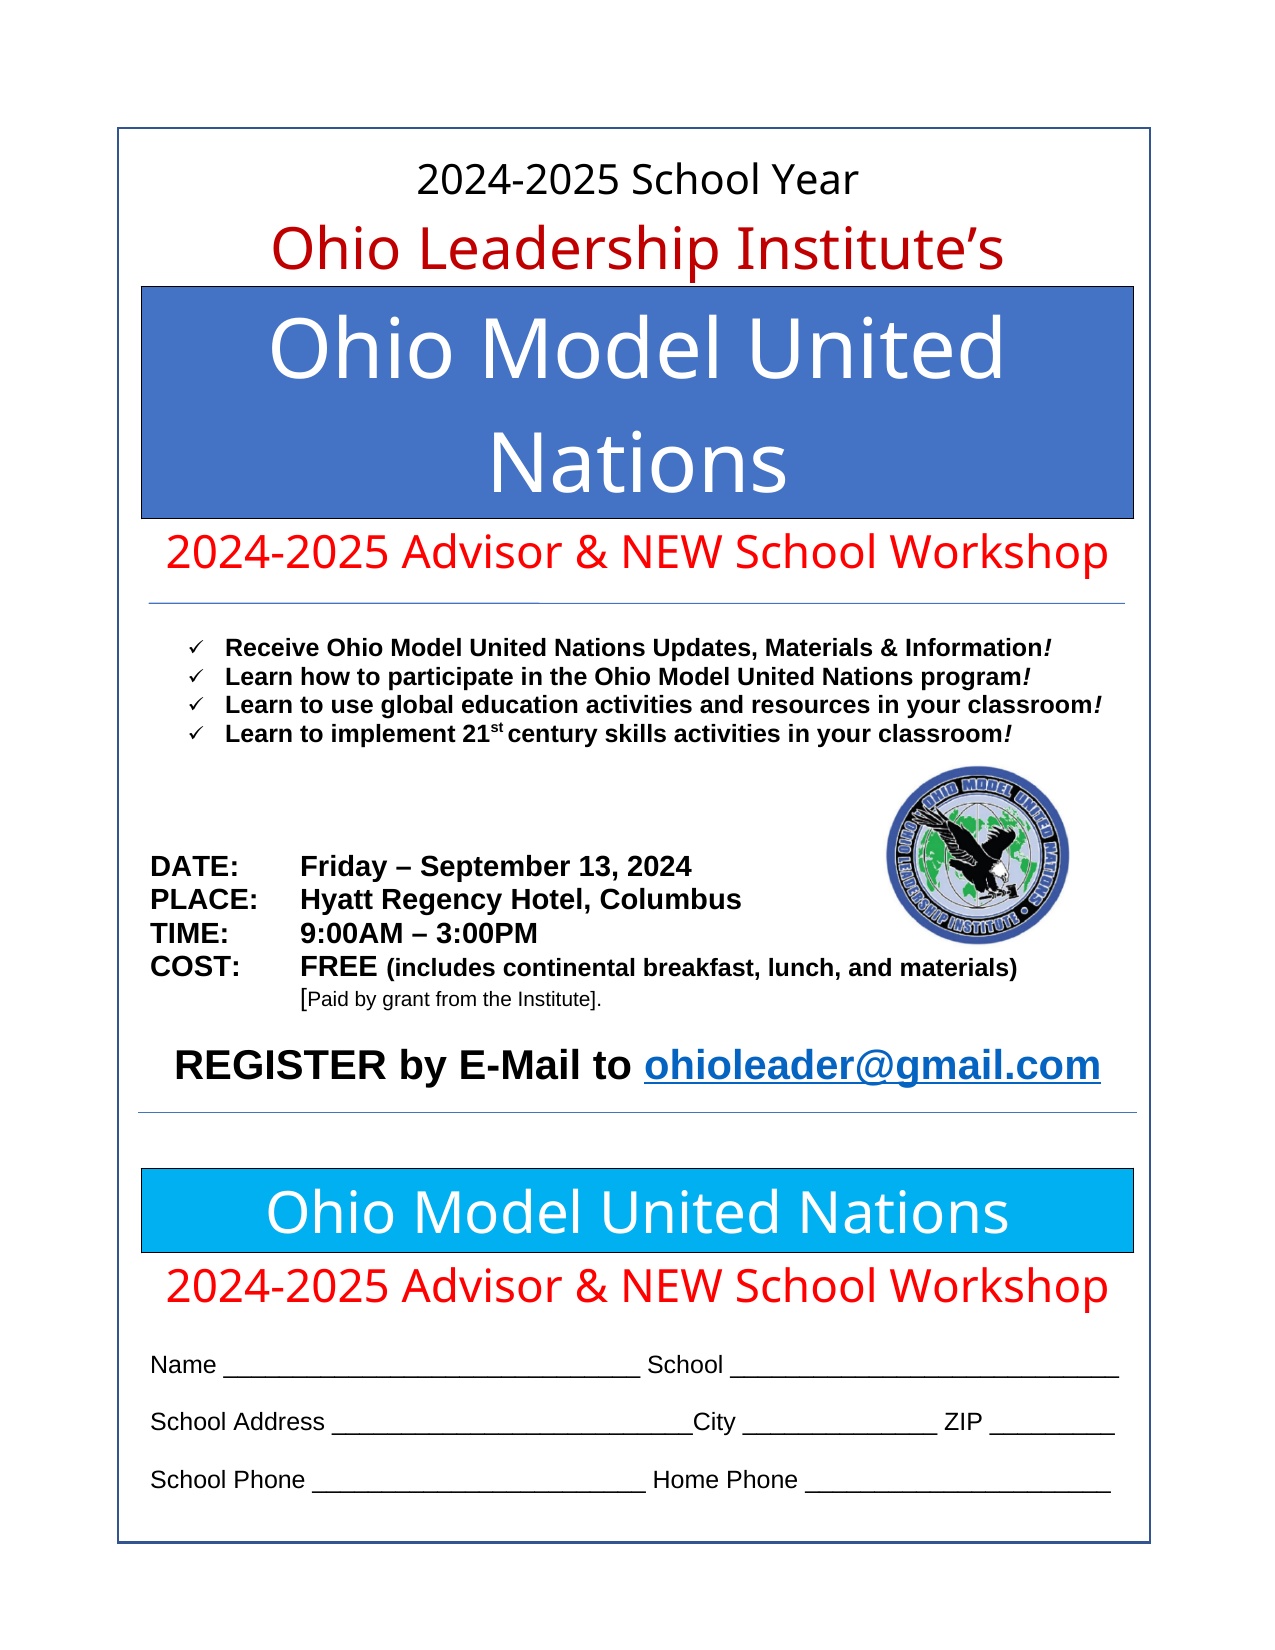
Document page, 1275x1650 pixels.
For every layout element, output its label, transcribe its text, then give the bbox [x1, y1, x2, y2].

picture [868, 760, 1089, 849]
list Learn to implement 21st century skills activities in your classroom! [187, 719, 1125, 748]
text School Phone ________________________ Home Phone ______________________ [150, 1465, 1125, 1494]
text PLACE: Hyatt Regency Hotel, Columbus [150, 882, 1125, 916]
text 2024-2025 School Year [150, 150, 1125, 207]
text Ohio Model United Nations [142, 287, 1133, 518]
list Learn how to participate in the Ohio Model United Nations program! [187, 662, 1125, 691]
text 2024-2025 Advisor & NEW School Workshop [150, 1253, 1125, 1316]
text School Address __________________________City ______________ ZIP _________ [150, 1407, 1125, 1436]
text Name ______________________________ School ____________________________ [150, 1350, 1125, 1379]
text COST: FREE (includes continental breakfast, lunch, and materials) [150, 949, 1125, 983]
text [Paid by grant from the Institute]. [150, 983, 1125, 1012]
text REGISTER by E-Mail to ohioleader@gmail.com [150, 1040, 1125, 1088]
text Ohio Leadership Institute’s [150, 207, 1125, 286]
list Learn to use global education activities and resources in your classroom! [187, 691, 1125, 719]
text 2024-2025 Advisor & NEW School Workshop [150, 519, 1125, 582]
text Ohio Model United Nations [142, 1169, 1133, 1252]
text TIME: 9:00AM – 3:00PM [150, 916, 1125, 949]
list Receive Ohio Model United Nations Updates, Materials & Information! [187, 633, 1125, 662]
text DATE: Friday – September 13, 2024 [150, 849, 1125, 882]
